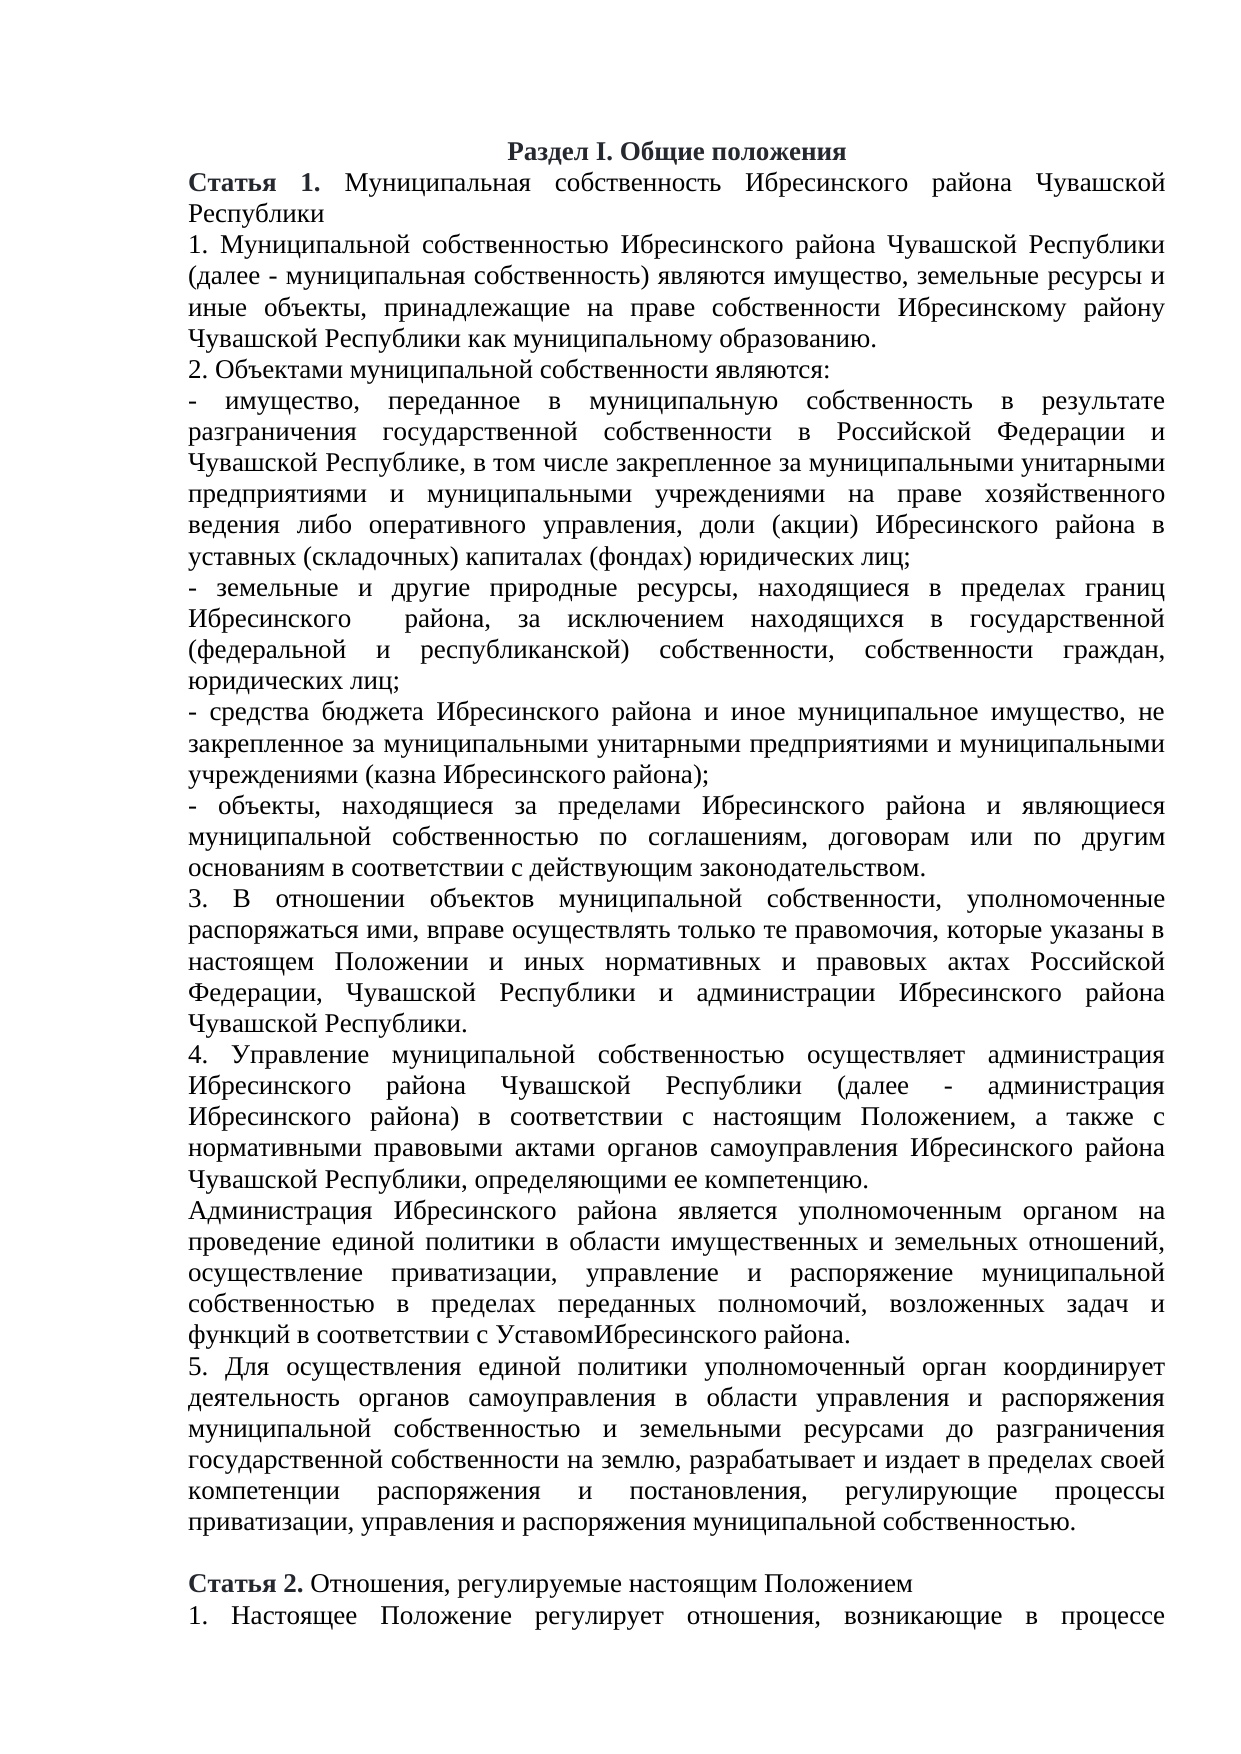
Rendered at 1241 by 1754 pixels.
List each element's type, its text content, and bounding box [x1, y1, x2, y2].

text 2. Объектами муниципальной собственности являются: [188, 353, 1166, 384]
text 1. Муниципальной собственностью Ибресинского района Чувашской Республики (далее - муниципальная собственность) являются имущество, земельные ресурсы и иные объекты, принадлежащие на праве собственности Ибресинскому району Чувашской Республики как муниципальному образованию. [188, 228, 1166, 353]
text - земельные и другие природные ресурсы, находящиеся в пределах границ Ибресинского района, за исключением находящихся в государственной (федеральной и республиканской) собственности, собственности граждан, юридических лиц; [188, 571, 1166, 696]
text Статья 2. Отношения, регулируемые настоящим Положением [188, 1568, 1166, 1599]
text - средства бюджета Ибресинского района и иное муниципальное имущество, не закрепленное за муниципальными унитарными предприятиями и муниципальными учреждениями (казна Ибресинского района); [188, 696, 1166, 789]
text 3. В отношении объектов муниципальной собственности, уполномоченные распоряжаться ими, вправе осуществлять только те правомочия, которые указаны в настоящем Положении и иных нормативных и правовых актах Российской Федерации, Чувашской Республики и администрации Ибресинского района Чувашской Республики. [188, 882, 1166, 1038]
text 5. Для осуществления единой политики уполномоченный орган координирует деятельность органов самоуправления в области управления и распоряжения муниципальной собственностью и земельными ресурсами до разграничения государственной собственности на землю, разрабатывает и издает в пределах своей компетенции распоряжения и постановления, регулирующие процессы приватизации, управления и распоряжения муниципальной собственностью. [188, 1349, 1166, 1536]
text Статья 1. Муниципальная собственность Ибресинского района Чувашской Республики [188, 166, 1166, 228]
text 4. Управление муниципальной собственностью осуществляет администрация Ибресинского района Чувашской Республики (далее - администрация Ибресинского района) в соответствии с настоящим Положением, а также с нормативными правовыми актами органов самоуправления Ибресинского района Чувашской Республики, определяющими ее компетенцию. [188, 1038, 1166, 1194]
text - объекты, находящиеся за пределами Ибресинского района и являющиеся муниципальной собственностью по соглашениям, договорам или по другим основаниям в соответствии с действующим законодательством. [188, 789, 1166, 882]
text Раздел I. Общие положения [188, 135, 1166, 166]
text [188, 1599, 1166, 1630]
text - имущество, переданное в муниципальную собственность в результате разграничения государственной собственности в Российской Федерации и Чувашской Республике, в том числе закрепленное за муниципальными унитарными предприятиями и муниципальными учреждениями на праве хозяйственного ведения либо оперативного управления, доли (акции) Ибресинского района в уставных (складочных) капиталах (фондах) юридических лиц; [188, 384, 1166, 571]
text Администрация Ибресинского района является уполномоченным органом на проведение единой политики в области имущественных и земельных отношений, осуществление приватизации, управление и распоряжение муниципальной собственностью в пределах переданных полномочий, возложенных задач и функций в соответствии с УставомИбресинского района. [188, 1194, 1166, 1349]
